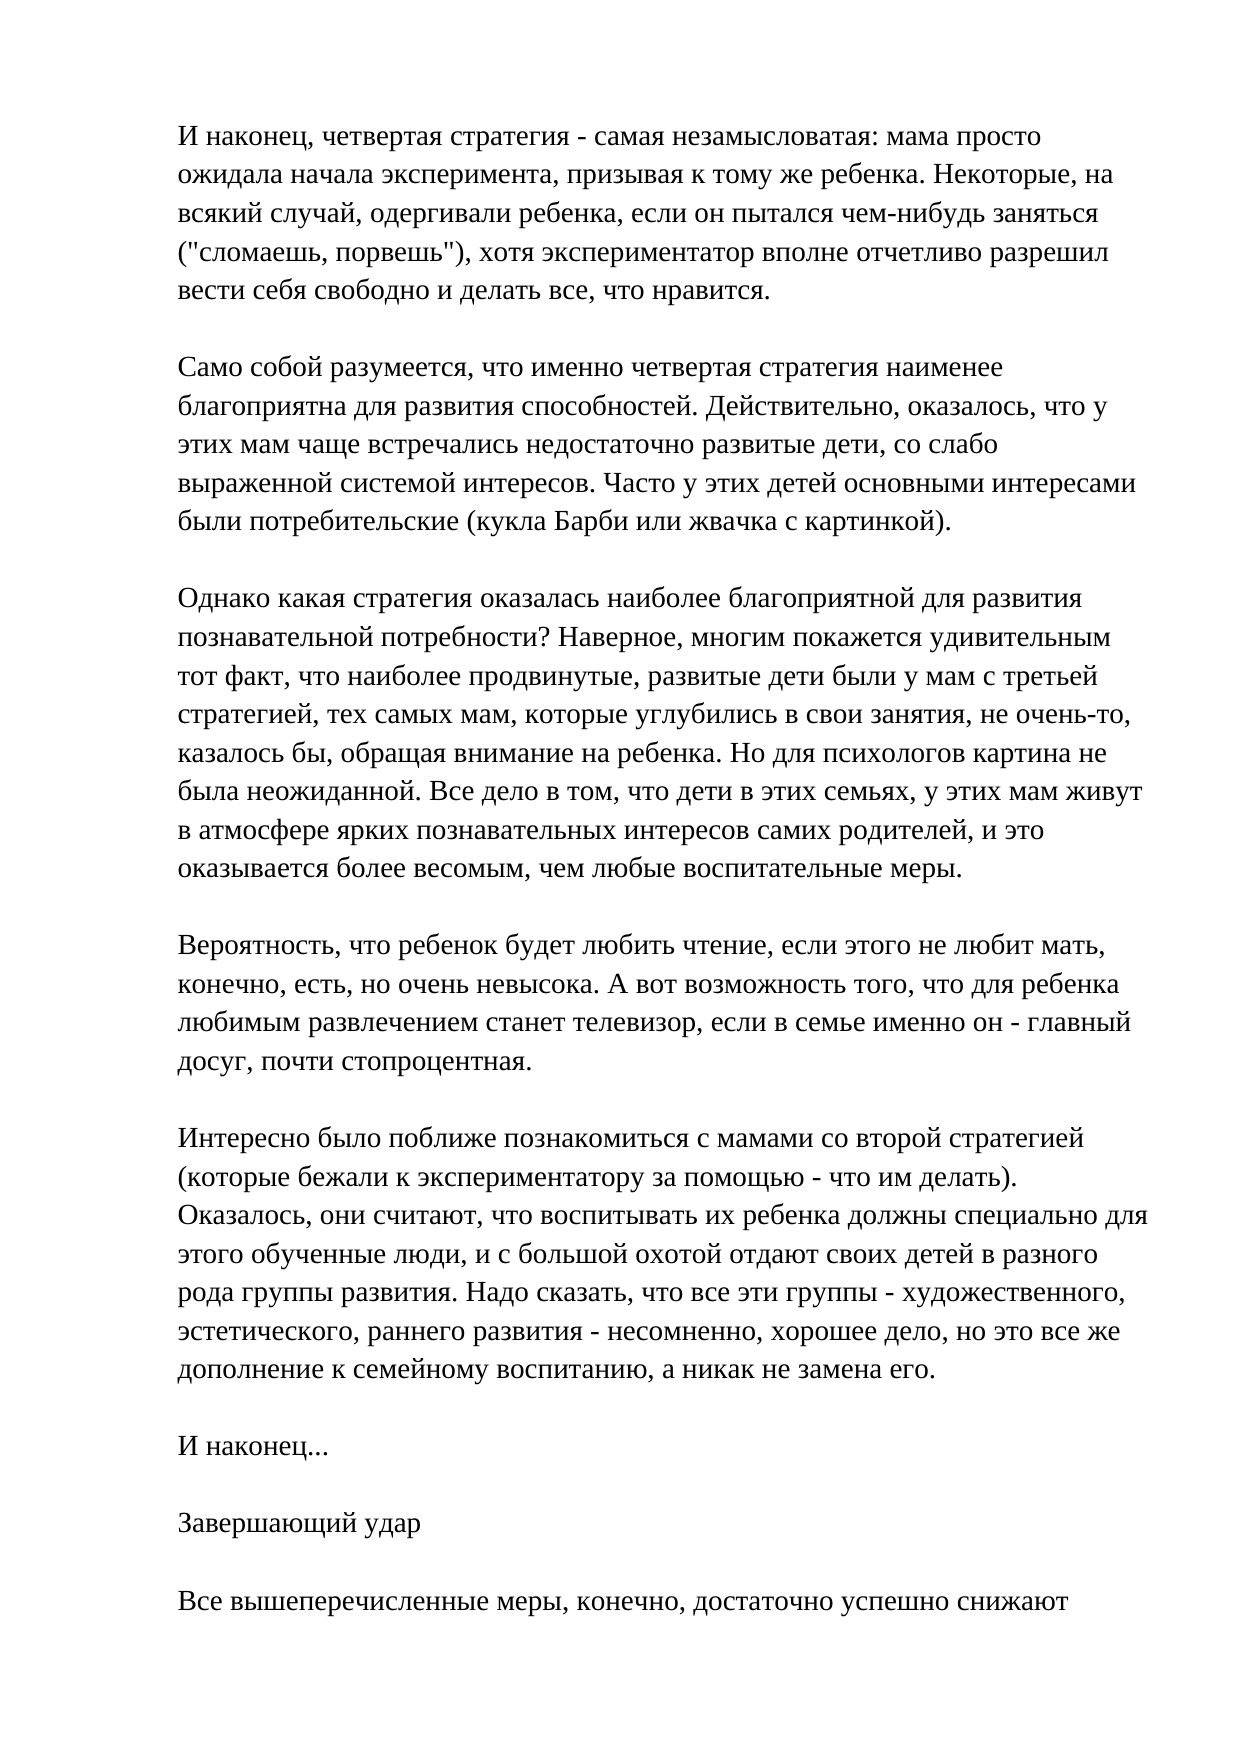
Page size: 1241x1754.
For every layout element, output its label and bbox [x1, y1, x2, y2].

text [177, 118, 1152, 1616]
